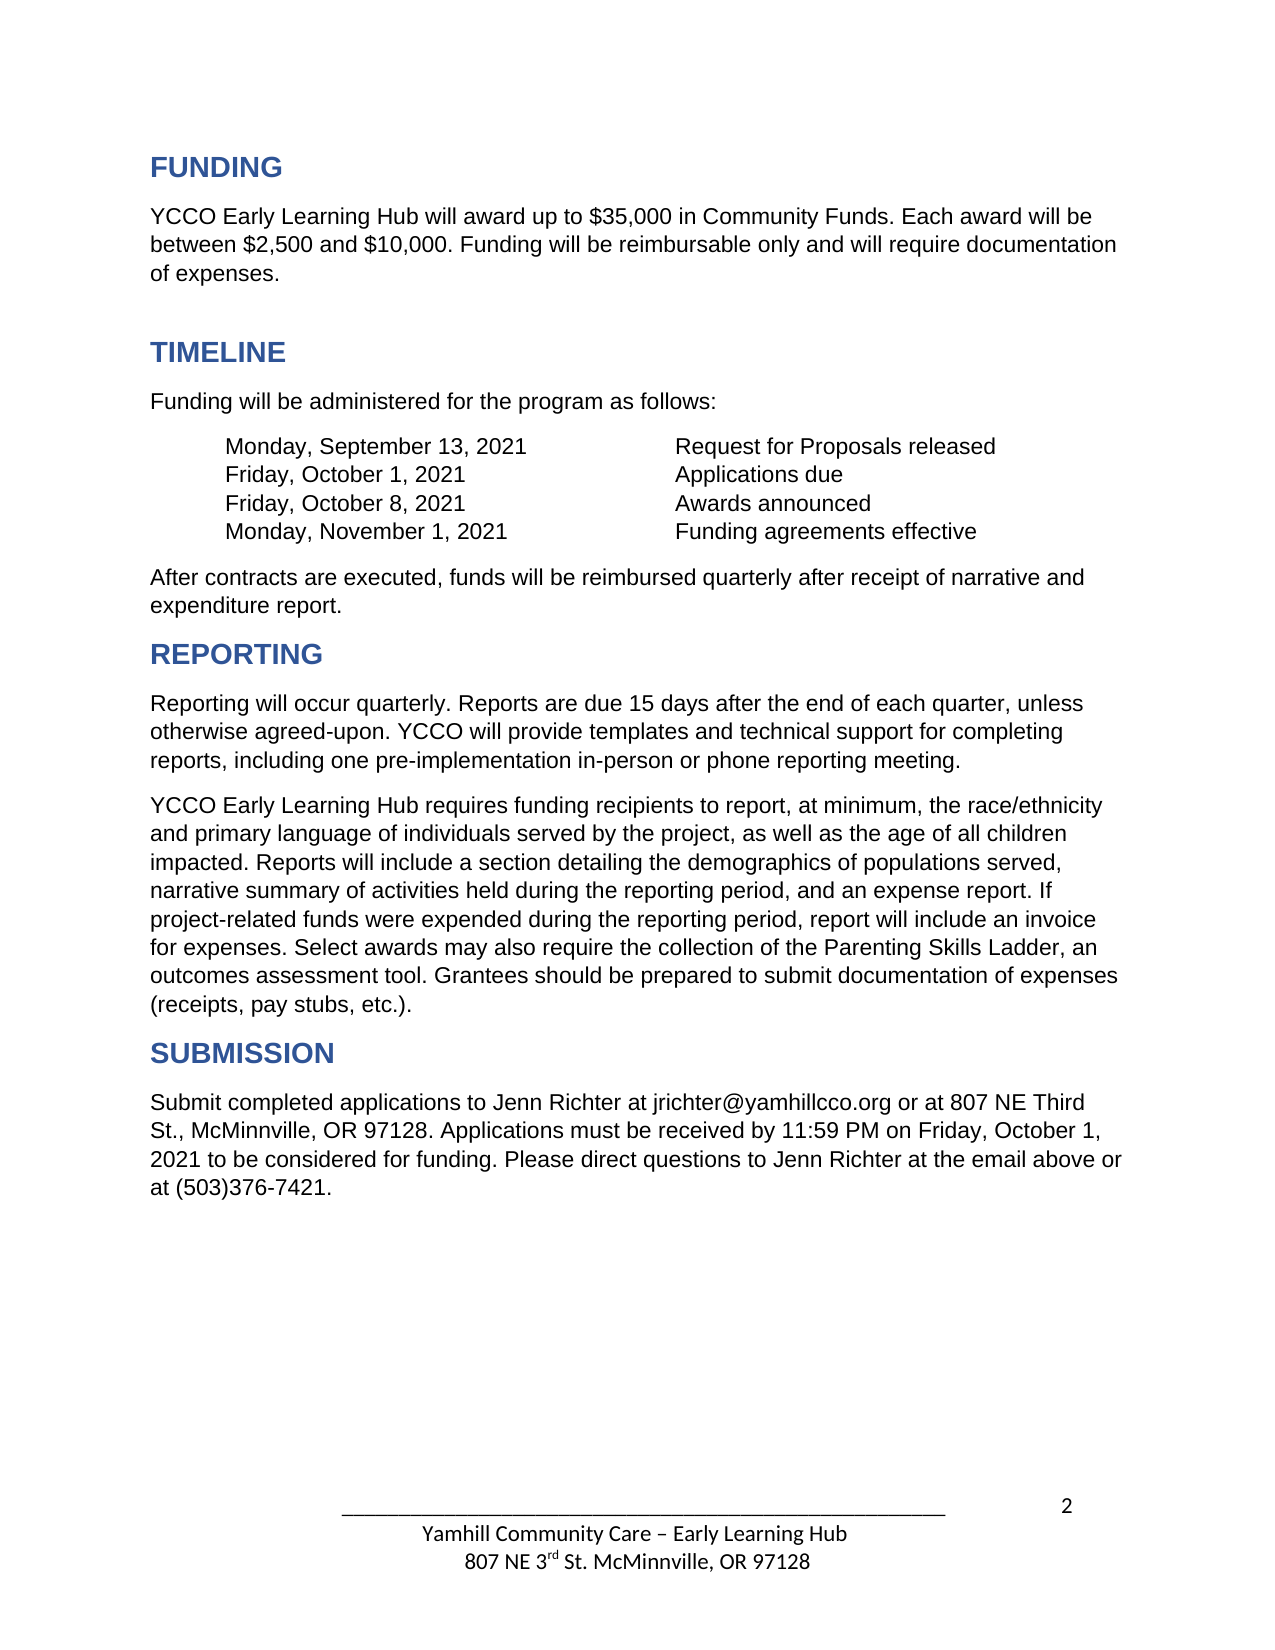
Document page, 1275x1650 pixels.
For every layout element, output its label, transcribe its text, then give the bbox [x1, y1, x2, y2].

text Reporting will occur quarterly. Reports are due 15 days after the end of each quarter, unless otherwise agreed-upon. YCCO will provide templates and technical support for completing reports, including one pre-implementation in-person or phone reporting meeting. [150, 690, 1125, 773]
text YCCO Early Learning Hub requires funding recipients to report, at minimum, the race/ethnicity and primary language of individuals served by the project, as well as the age of all children impacted. Reports will include a section detailing the demographics of populations served, narrative summary of activities held during the reporting period, and an expense report. If project-related funds were expended during the reporting period, report will include an invoice for expenses. Select awards may also require the collection of the Parenting Skills Ladder, an outcomes assessment tool. Grantees should be prepared to submit documentation of expenses (receipts, pay stubs, etc.). [150, 792, 1125, 1017]
text YCCO Early Learning Hub will award up to $35,000 in Community Funds. Each award will be between $2,500 and $10,000. Funding will be reimbursable only and will require documentation of expenses. [150, 203, 1125, 316]
text Submit completed applications to Jenn Richter at jrichter@yamhillcco.org or at 807 NE Third St., McMinnville, OR 97128. Applications must be received by 11:59 PM on Friday, October 1, 2021 to be considered for funding. Please direct questions to Jenn Richter at the email above or at (503)376-7421. [150, 1089, 1125, 1200]
text After contracts are executed, funds will be reimbursed quarterly after receipt of narrative and expenditure report. [150, 563, 1125, 618]
text Funding will be administered for the program as follows: [150, 388, 1125, 414]
text Monday, September 13, 2021 Request for Proposals released Friday, October 1, 2021 Applications due Friday, October 8, 2021 Awards announced Monday, November 1, 2021 Funding agreements effective [225, 433, 1125, 545]
text SUBMISSION [150, 1036, 1125, 1069]
text TIMELINE [150, 335, 1125, 369]
text FUNDING [150, 150, 1125, 183]
text REPORTING [150, 637, 1125, 671]
